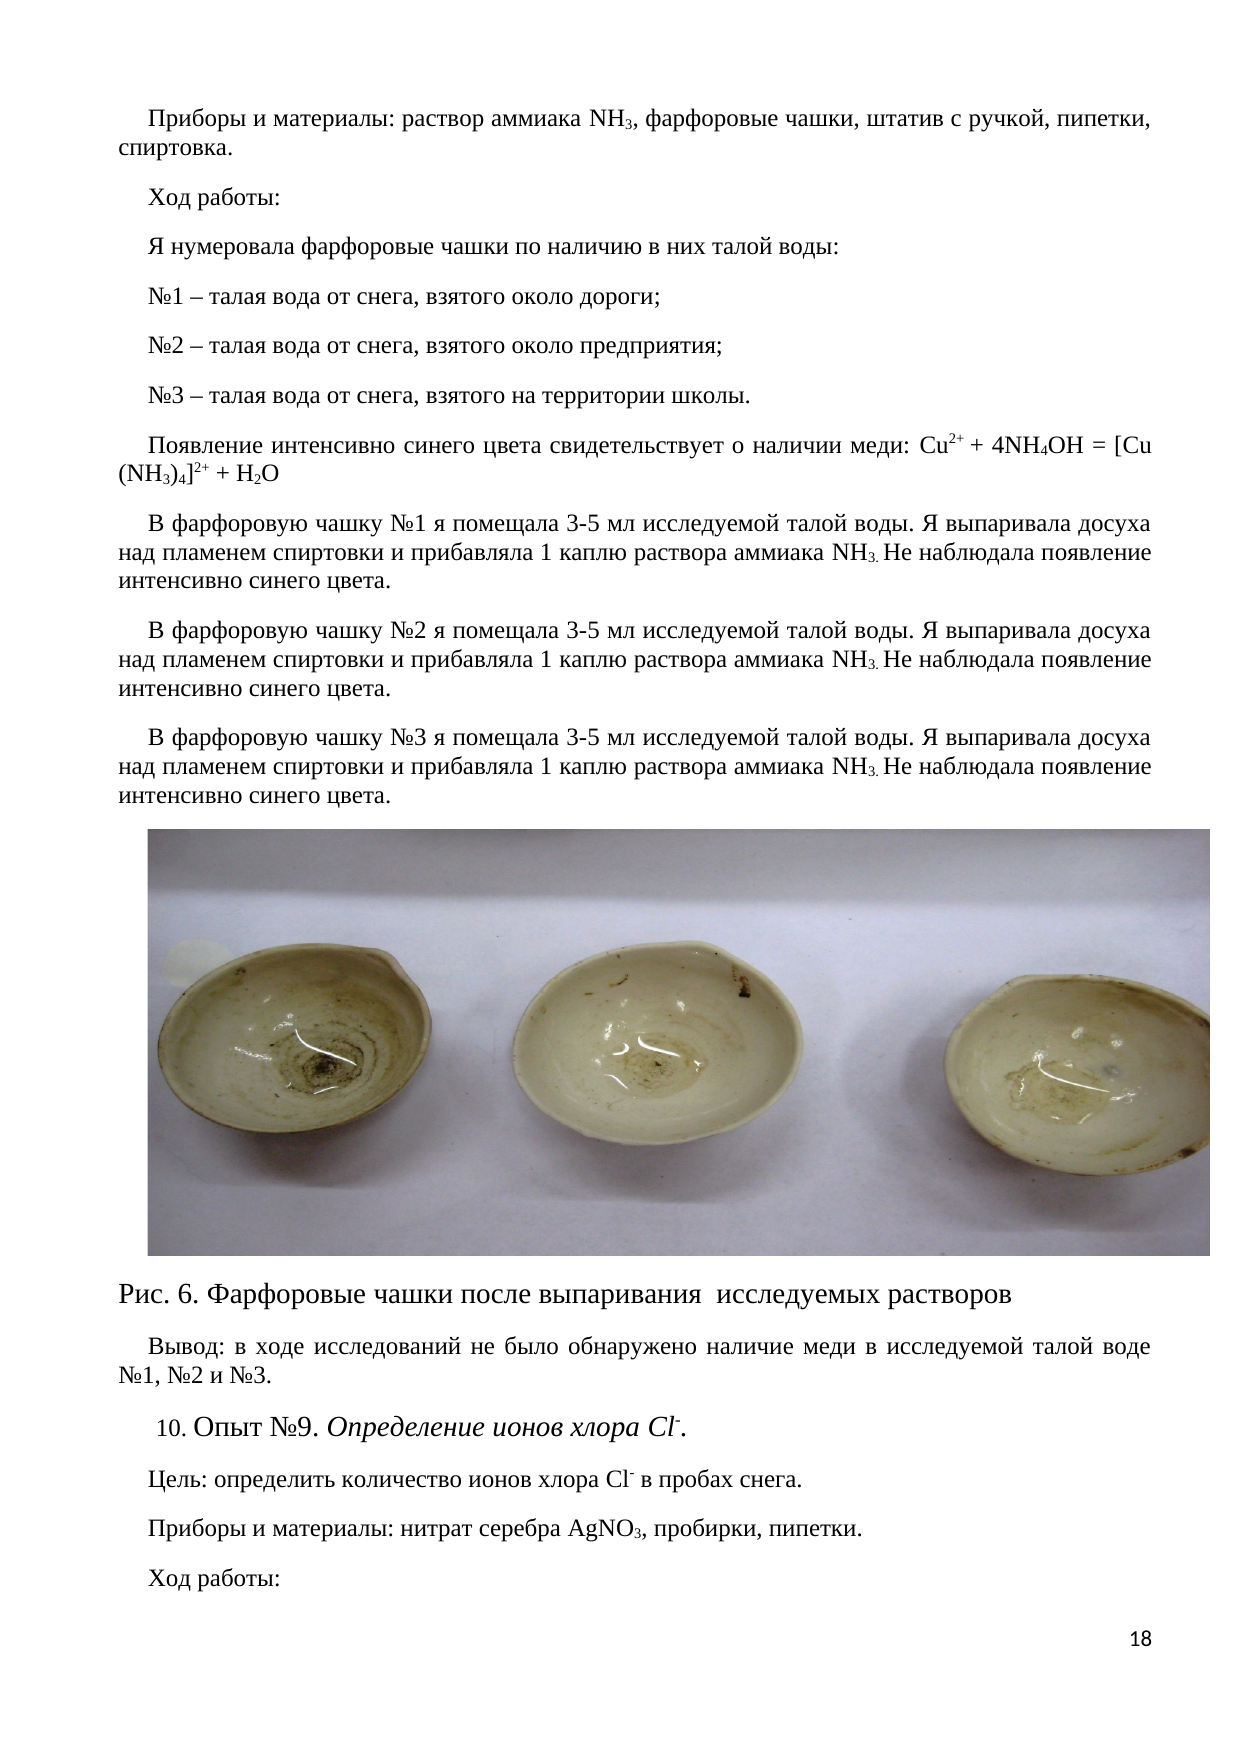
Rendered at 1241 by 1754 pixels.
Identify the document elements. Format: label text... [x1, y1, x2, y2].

text Ход работы: [118, 1563, 1152, 1592]
text Я нумеровала фарфоровые чашки по наличию в них талой воды: [118, 231, 1152, 260]
text Рис. 6. Фарфоровые чашки после выпаривания исследуемых растворов [118, 1277, 1152, 1310]
text №1 – талая вода от снега, взятого около дороги; [118, 281, 1152, 310]
text В фарфоровую чашку №3 я помещала 3-5 мл исследуемой талой воды. Я выпаривала досуха над пламенем спиртовки и прибавляла 1 каплю раствора аммиака NH3. Не наблюдала появление интенсивно синего цвета. [118, 722, 1152, 808]
text В фарфоровую чашку №1 я помещала 3-5 мл исследуемой талой воды. Я выпаривала досуха над пламенем спиртовки и прибавляла 1 каплю раствора аммиака NH3. Не наблюдала появление интенсивно синего цвета. [118, 508, 1152, 594]
text №2 – талая вода от снега, взятого около предприятия; [118, 331, 1152, 359]
text В фарфоровую чашку №2 я помещала 3-5 мл исследуемой талой воды. Я выпаривала досуха над пламенем спиртовки и прибавляла 1 каплю раствора аммиака NH3. Не наблюдала появление интенсивно синего цвета. [118, 615, 1152, 701]
text Цель: определить количество ионов хлора Cl- в пробах снега. [118, 1464, 1152, 1492]
text Ход работы: [118, 182, 1152, 211]
text Появление интенсивно синего цвета свидетельствует о наличии меди: Cu2+ + 4NH4OH = [Cu (NH3)4]2+ + H2O [118, 430, 1152, 487]
text Вывод: в ходе исследований не было обнаружено наличие меди в исследуемой талой воде №1, №2 и №3. [118, 1331, 1152, 1388]
text №3 – талая вода от снега, взятого на территории школы. [118, 380, 1152, 409]
picture [147, 829, 1210, 1256]
text Приборы и материалы: раствор аммиака NH3, фарфоровые чашки, штатив с ручкой, пипетки, спиртовка. [118, 103, 1152, 161]
text Приборы и материалы: нитрат серебра AgNO3, пробирки, пипетки. [118, 1513, 1152, 1542]
list Опыт №9. Определение ионов хлора Cl-. [156, 1409, 1152, 1443]
